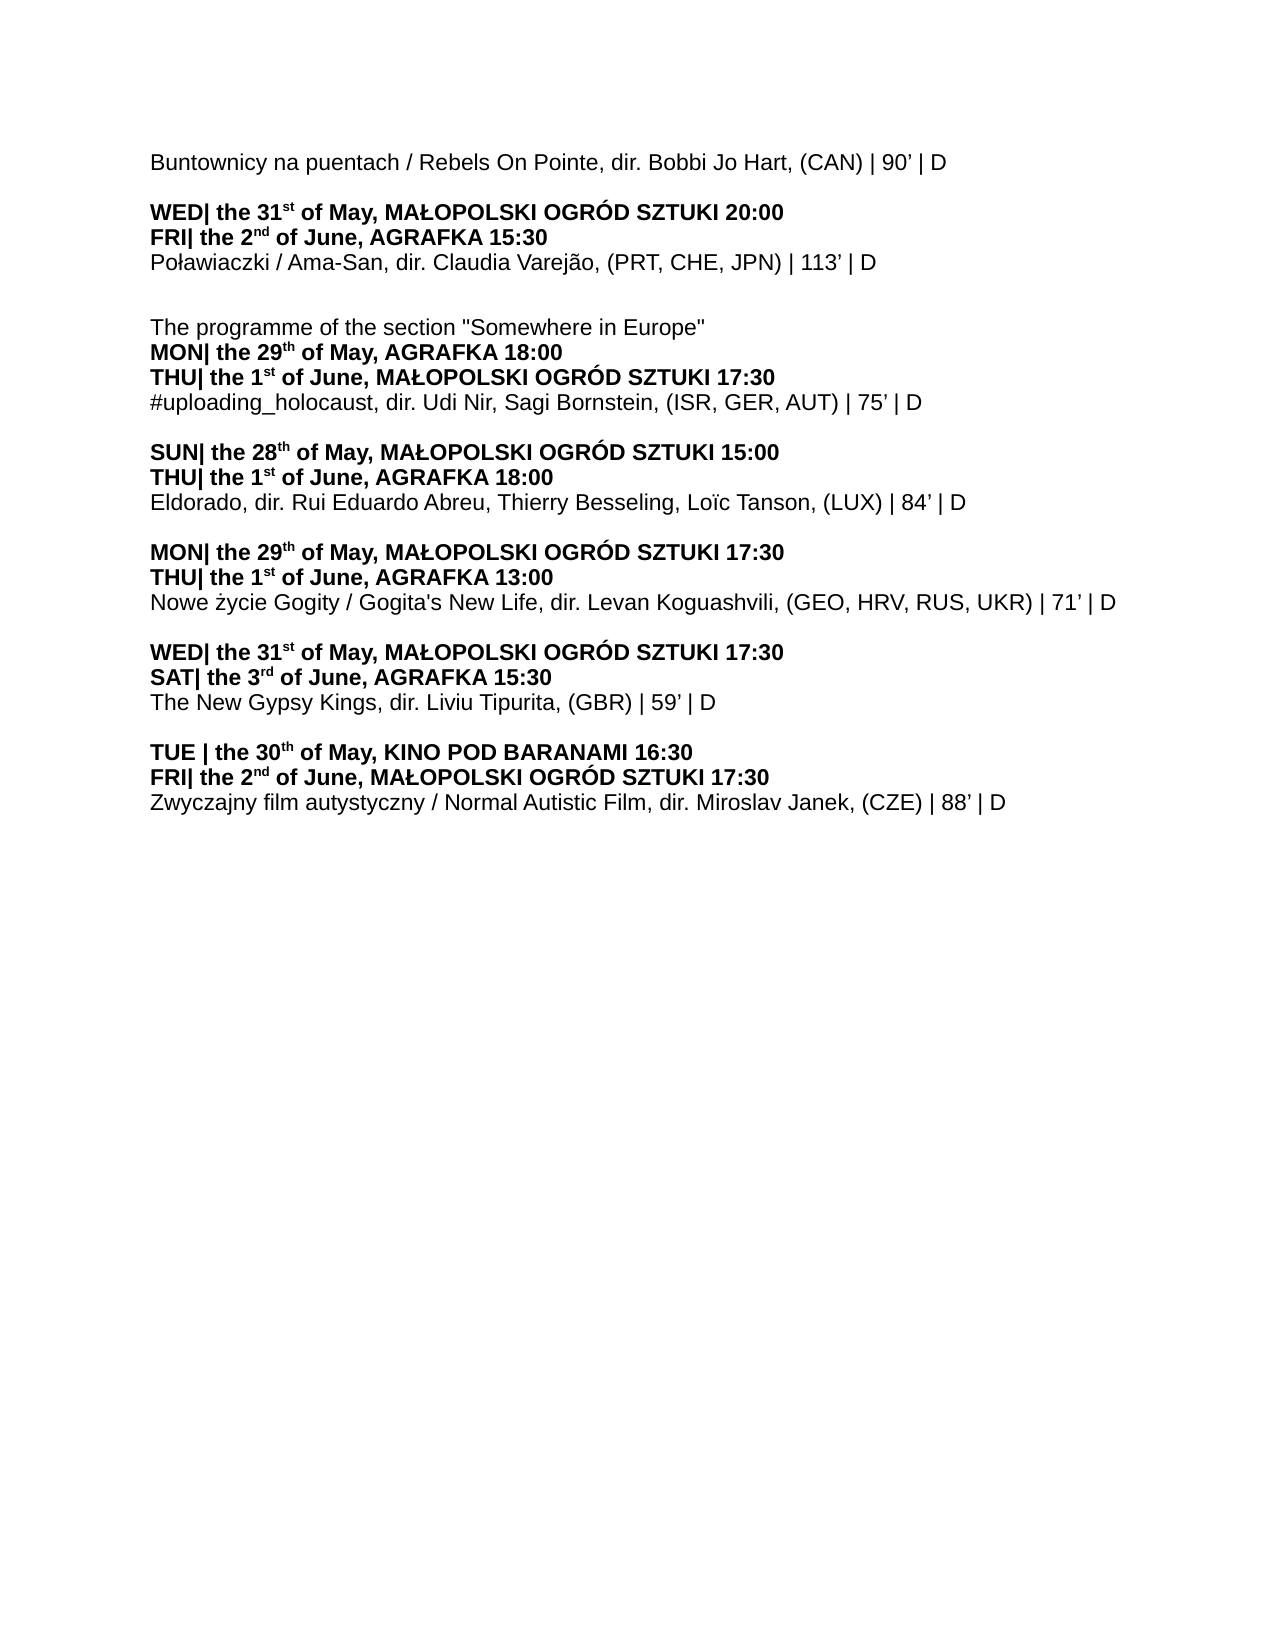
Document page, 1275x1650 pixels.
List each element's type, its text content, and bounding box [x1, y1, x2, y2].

text WED| the 31st of May, MAŁOPOLSKI OGRÓD SZTUKI 20:00 [150, 200, 1125, 225]
text Poławiaczki / Ama-San, dir. Claudia Varejão, (PRT, CHE, JPN) | 113’ | D [150, 250, 1125, 300]
text SAT| the 3rd of June, AGRAFKA 15:30 [150, 666, 1125, 691]
text WED| the 31st of May, MAŁOPOLSKI OGRÓD SZTUKI 17:30 [150, 641, 1125, 666]
text THU| the 1st of June, AGRAFKA 13:00 [150, 566, 1125, 591]
text Nowe życie Gogity / Gogita's New Life, dir. Levan Koguashvili, (GEO, HRV, RUS, UKR) | 71’ | D [150, 591, 1125, 616]
text Zwyczajny film autystyczny / Normal Autistic Film, dir. Miroslav Janek, (CZE) | 88’ | D [150, 791, 1125, 841]
text FRI| the 2nd of June, AGRAFKA 15:30 [150, 225, 1125, 250]
text THU| the 1st of June, MAŁOPOLSKI OGRÓD SZTUKI 17:30 [150, 366, 1125, 391]
text Buntownicy na puentach / Rebels On Pointe, dir. Bobbi Jo Hart, (CAN) | 90’ | D [150, 150, 1125, 175]
text MON| the 29th of May, MAŁOPOLSKI OGRÓD SZTUKI 17:30 [150, 541, 1125, 566]
text FRI| the 2nd of June, MAŁOPOLSKI OGRÓD SZTUKI 17:30 [150, 766, 1125, 791]
text SUN| the 28th of May, MAŁOPOLSKI OGRÓD SZTUKI 15:00 [150, 441, 1125, 466]
text MON| the 29th of May, AGRAFKA 18:00 [150, 341, 1125, 366]
text The programme of the section "Somewhere in Europe" [150, 316, 1125, 341]
text The New Gypsy Kings, dir. Liviu Tipurita, (GBR) | 59’ | D [150, 691, 1125, 716]
text #uploading_holocaust, dir. Udi Nir, Sagi Bornstein, (ISR, GER, AUT) | 75’ | D [150, 391, 1125, 416]
text Eldorado, dir. Rui Eduardo Abreu, Thierry Besseling, Loïc Tanson, (LUX) | 84’ | D [150, 491, 1125, 516]
text TUE | the 30th of May, KINO POD BARANAMI 16:30 [150, 741, 1125, 766]
text THU| the 1st of June, AGRAFKA 18:00 [150, 466, 1125, 491]
